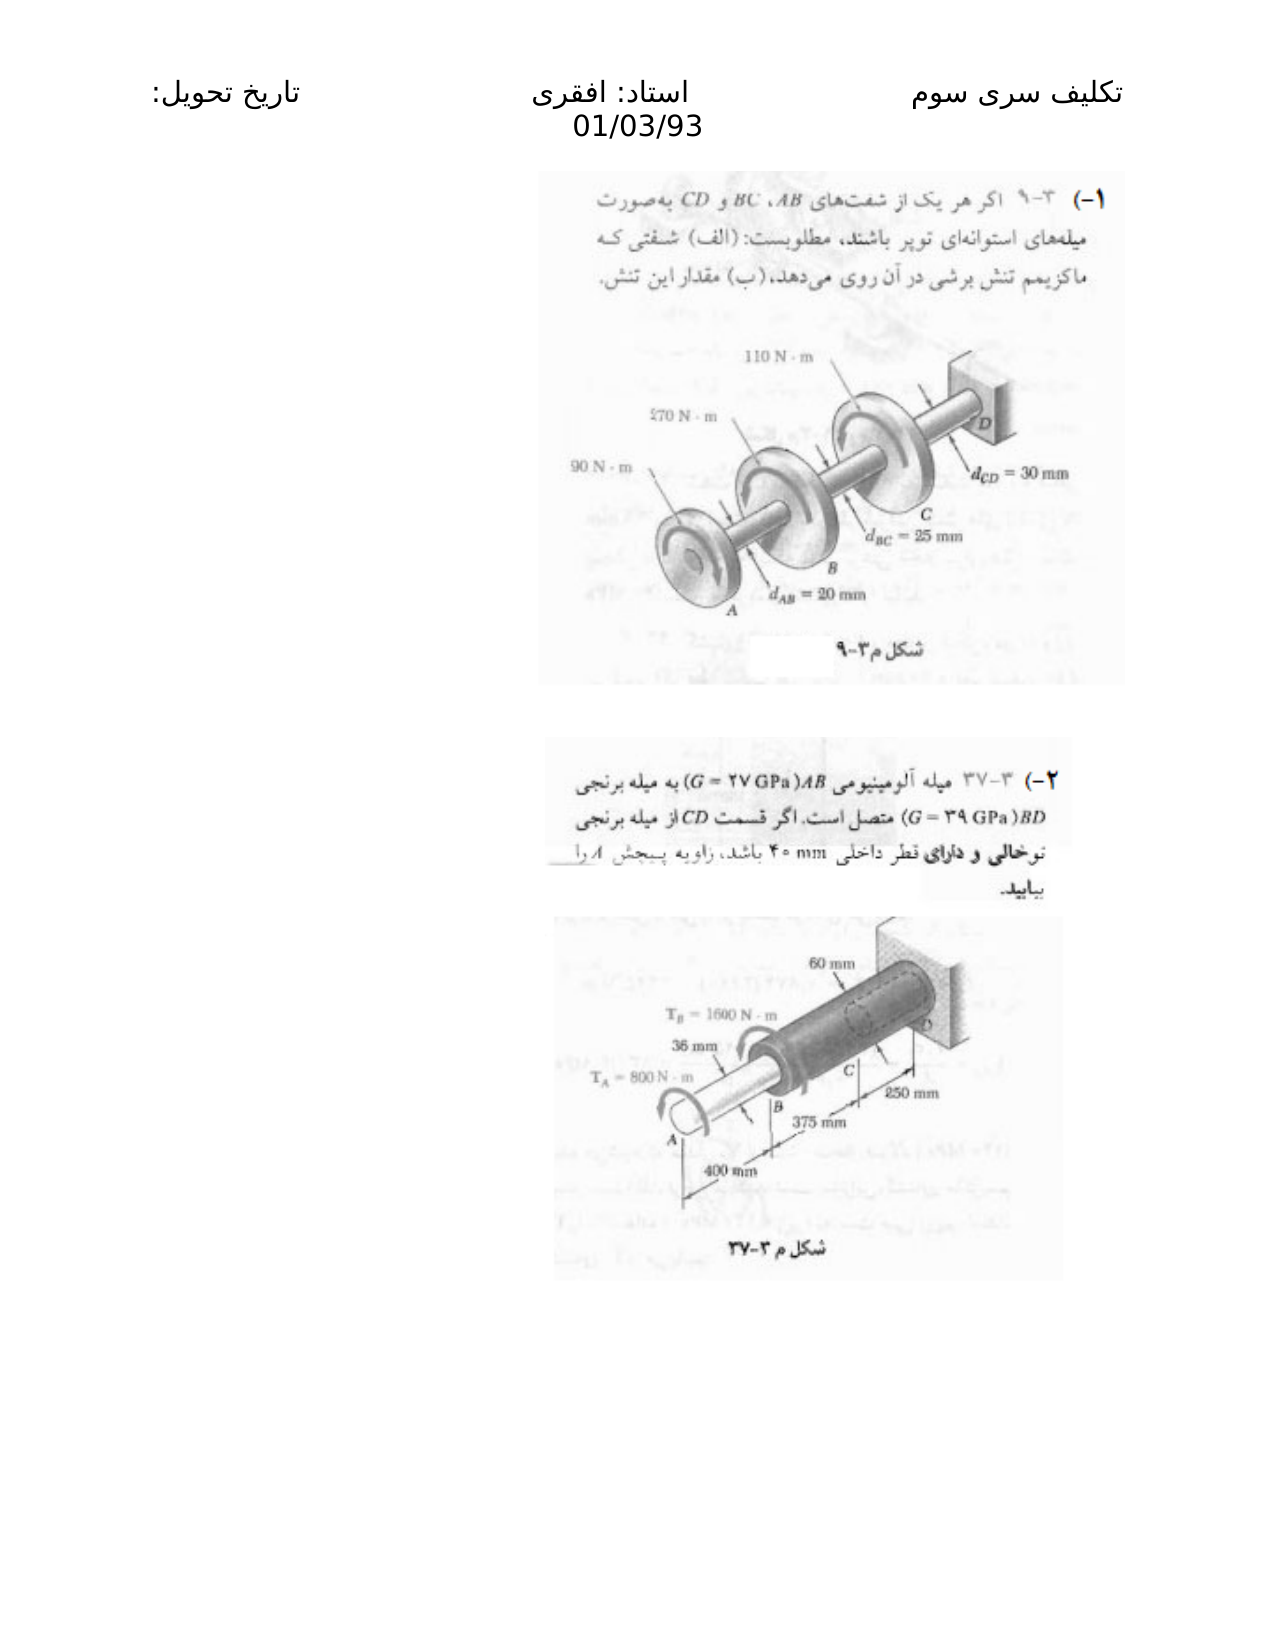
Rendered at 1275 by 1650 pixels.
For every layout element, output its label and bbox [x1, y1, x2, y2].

picture [544, 737, 1125, 1286]
picture [538, 171, 1125, 713]
